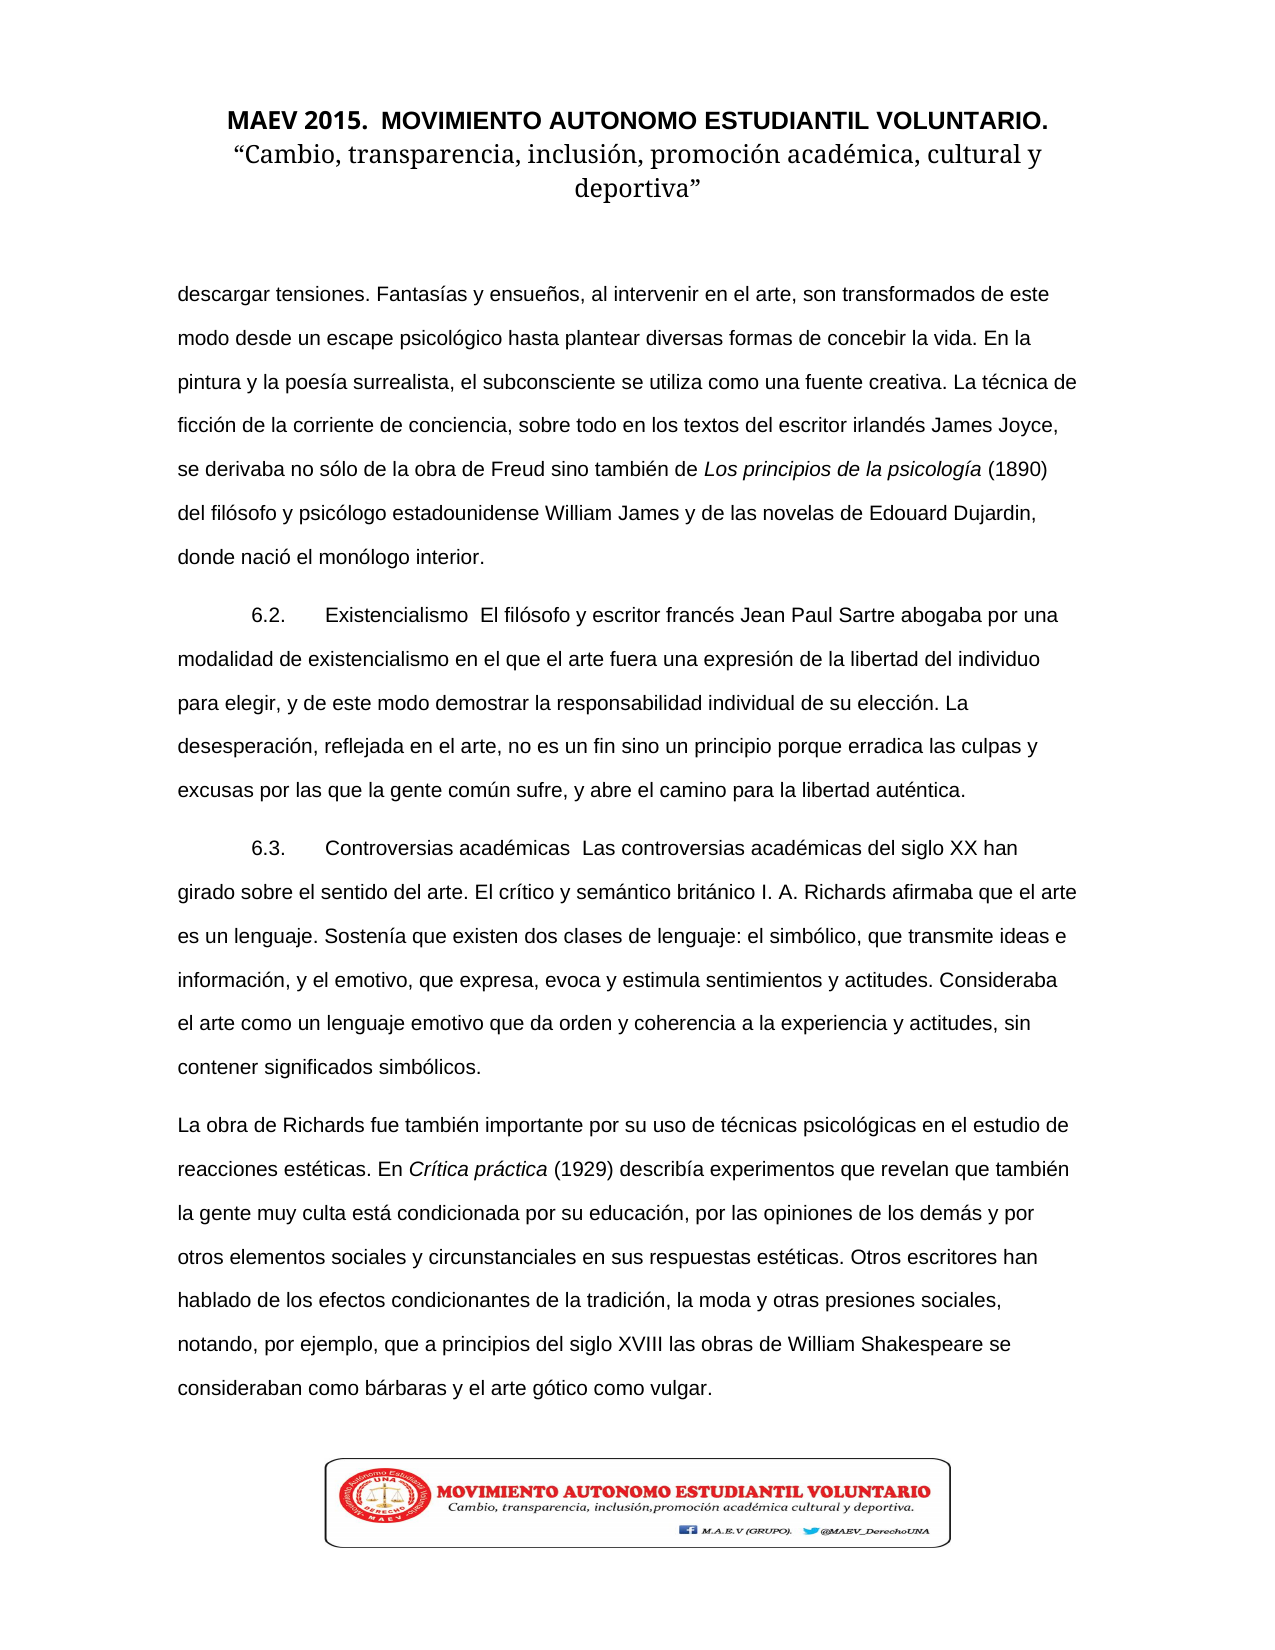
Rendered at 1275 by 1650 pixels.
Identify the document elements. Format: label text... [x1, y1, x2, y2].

picture [324, 1458, 951, 1548]
text 6.3. Controversias académicas Las controversias académicas del siglo XX han girado sobre el sentido del arte. El crítico y semántico británico I. A. Richards afirmaba que el arte es un lenguaje. Sostenía que existen dos clases de lenguaje: el simbólico, que transmite ideas e información, y el emotivo, que expresa, evoca y estimula sentimientos y actitudes. Consideraba el arte como un lenguaje emotivo que da orden y coherencia a la experiencia y actitudes, sin contener significados simbólicos. [177, 816, 1079, 1079]
text La obra de Richards fue también importante por su uso de técnicas psicológicas en el estudio de reacciones estéticas. En Crítica práctica (1929) describía experimentos que revelan que también la gente muy culta está condicionada por su educación, por las opiniones de los demás y por otros elementos sociales y circunstanciales en sus respuestas estéticas. Otros escritores han hablado de los efectos condicionantes de la tradición, la moda y otras presiones sociales, notando, por ejemplo, que a principios del siglo XVIII las obras de William Shakespeare se consideraban como bárbaras y el arte gótico como vulgar. [177, 1093, 1079, 1400]
text 6.2. Existencialismo El filósofo y escritor francés Jean Paul Sartre abogaba por una modalidad de existencialismo en el que el arte fuera una expresión de la libertad del individuo para elegir, y de este modo demostrar la responsabilidad individual de su elección. La desesperación, reflejada en el arte, no es un fin sino un principio porque erradica las culpas y excusas por las que la gente común sufre, y abre el camino para la libertad auténtica. [177, 583, 1079, 802]
